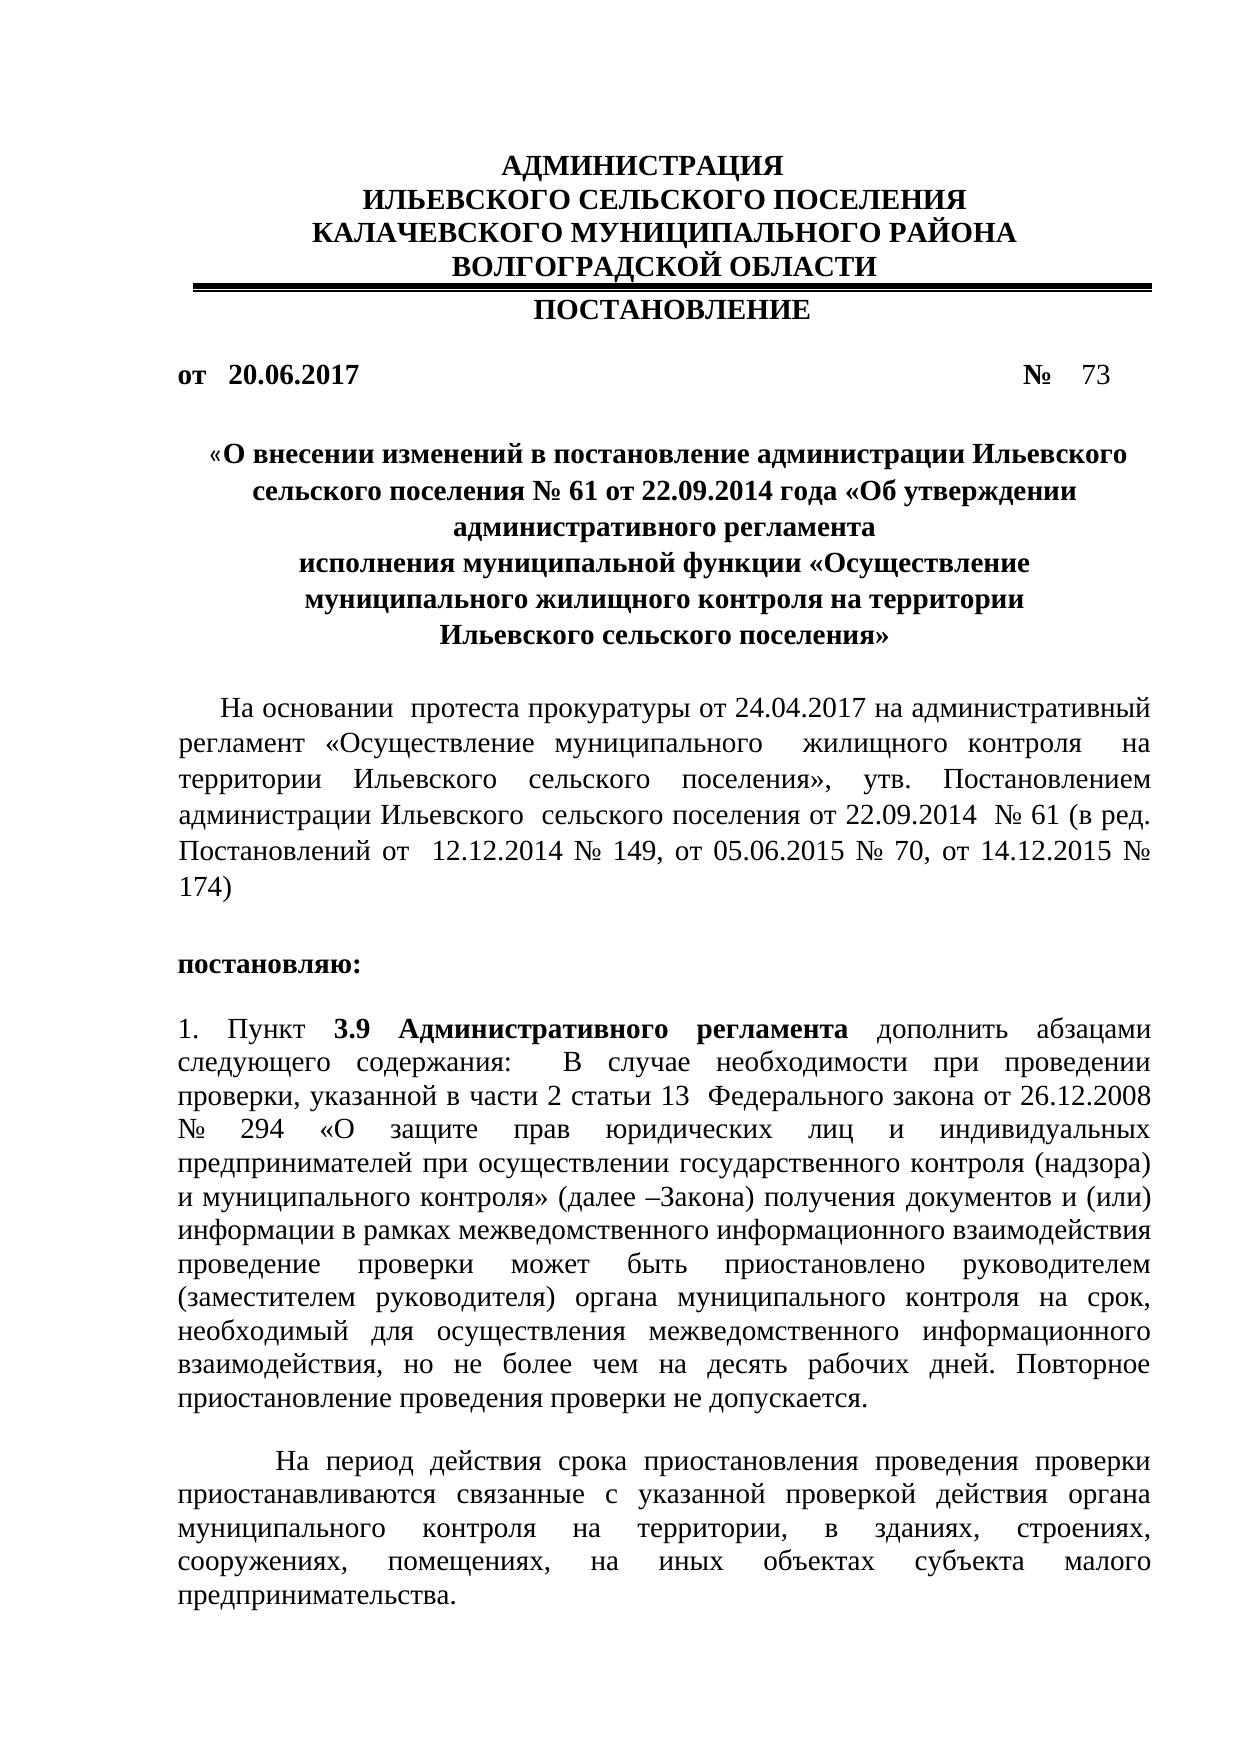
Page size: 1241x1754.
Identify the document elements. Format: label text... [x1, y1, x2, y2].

text постановляю: [177, 946, 1073, 979]
text ВОЛГОГРАДСКОЙ ОБЛАСТИ [177, 249, 1152, 282]
text 1. Пункт 3.9 Административного регламента дополнить абзацами следующего содержания: В случае необходимости при проведении проверки, указанной в части 2 статьи 13 Федерального закона от 26.12.2008 № 294 «О защите прав юридических лиц и индивидуальных предпринимателей при осуществлении государственного контроля (надзора) и муниципального контроля» (далее –Закона) получения документов и (или) информации в рамках межведомственного информационного взаимодействия проведение проверки может быть приостановлено руководителем (заместителем руководителя) органа муниципального контроля на срок, необходимый для осуществления межведомственного информационного взаимодействия, но не более чем на десять рабочих дней. Повторное приостановление проведения проверки не допускается. [177, 1011, 1152, 1413]
text исполнения муниципальной функции «Осуществление [177, 545, 1152, 579]
text ИЛЬЕВСКОГО СЕЛЬСКОГО ПОСЕЛЕНИЯ [177, 182, 1152, 215]
text КАЛАЧЕВСКОГО МУНИЦИПАЛЬНОГО РАЙОНА [177, 215, 1152, 249]
text АДМИНИСТРАЦИЯ [133, 148, 1152, 182]
text муниципального жилищного контроля на территории [177, 581, 1152, 615]
text Ильевского сельского поселения» [177, 617, 1152, 651]
table_header ПОСТАНОВЛЕНИЕ [193, 292, 1152, 325]
text На период действия срока приостановления проведения проверки приостанавливаются связанные с указанной проверкой действия органа муниципального контроля на территории, в зданиях, строениях, сооружениях, помещениях, на иных объектах субъекта малого предпринимательства. [177, 1443, 1152, 1610]
text «О внесении изменений в постановление администрации Ильевского сельского поселения № 61 от 22.09.2014 года «Об утверждении административного регламента [177, 435, 1152, 543]
text от 20.06.2017 № 73 [177, 357, 1132, 391]
text На основании протеста прокуратуры от 24.04.2017 на административный регламент «Осуществление муниципального жилищного контроля на территории Ильевского сельского поселения», утв. Постановлением администрации Ильевского сельского поселения от 22.09.2014 № 61 (в ред. Постановлений от 12.12.2014 № 149, от 05.06.2015 № 70, от 14.12.2015 № 174) [177, 690, 1152, 902]
